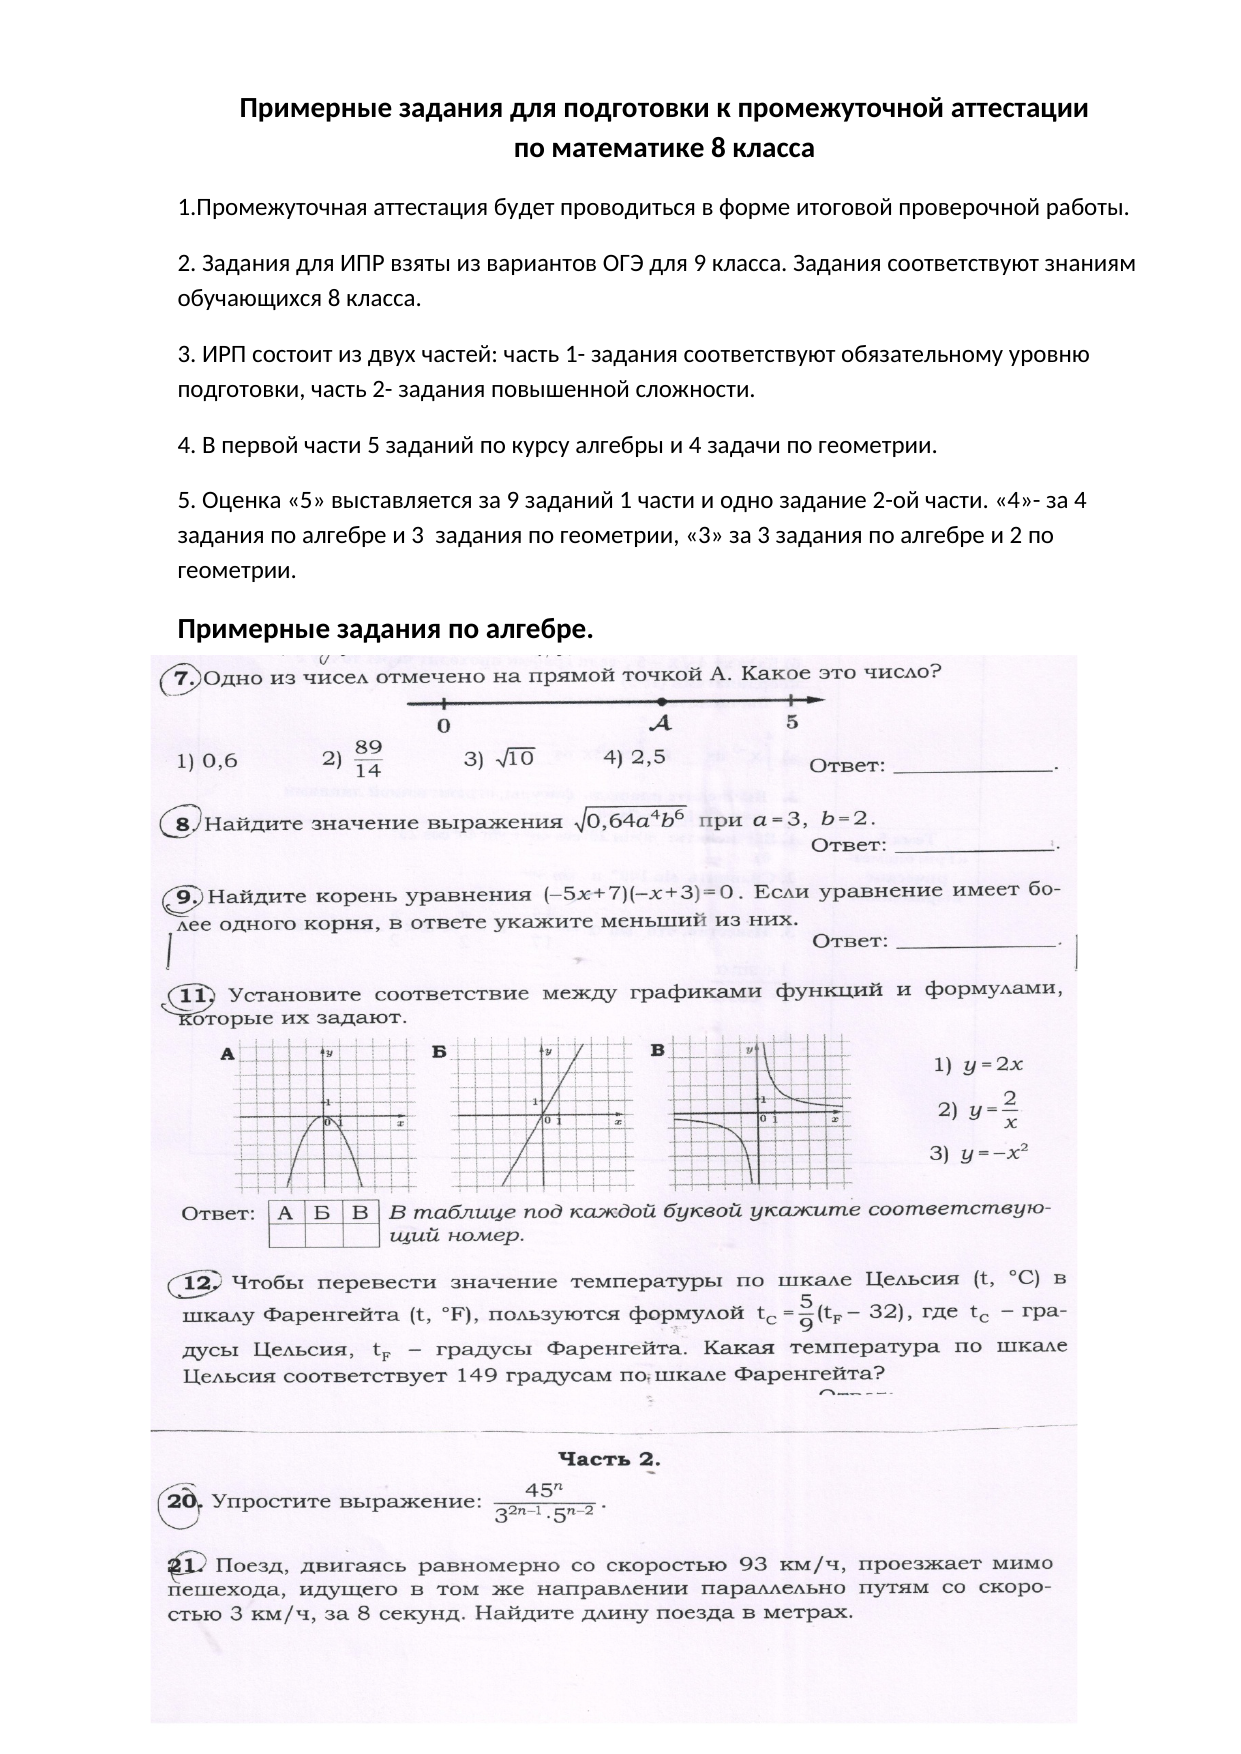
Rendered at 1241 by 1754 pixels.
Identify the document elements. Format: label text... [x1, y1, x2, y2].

text 3. ИРП состоит из двух частей: часть 1- задания соответствуют обязательному уровню подготовки, часть 2- задания повышенной сложности. [177, 338, 1152, 403]
text 2. Задания для ИПР взяты из вариантов ОГЭ для 9 класса. Задания соответствуют знаниям обучающихся 8 класса. [177, 247, 1152, 313]
text Примерные задания для подготовки к промежуточной аттестации по математике 8 класса [177, 89, 1152, 165]
picture [150, 655, 1078, 1737]
text 1.Промежуточная аттестация будет проводиться в форме итоговой проверочной работы. [177, 191, 1152, 222]
text 5. Оценка «5» выставляется за 9 заданий 1 части и одно задание 2-ой части. «4»- за 4 задания по алгебре и 3 задания по геометрии, «3» за 3 задания по алгебре и 2 по геометрии. [177, 485, 1152, 585]
text Примерные задания по алгебре. [177, 611, 1152, 646]
text 4. В первой части 5 заданий по курсу алгебры и 4 задачи по геометрии. [177, 429, 1152, 459]
